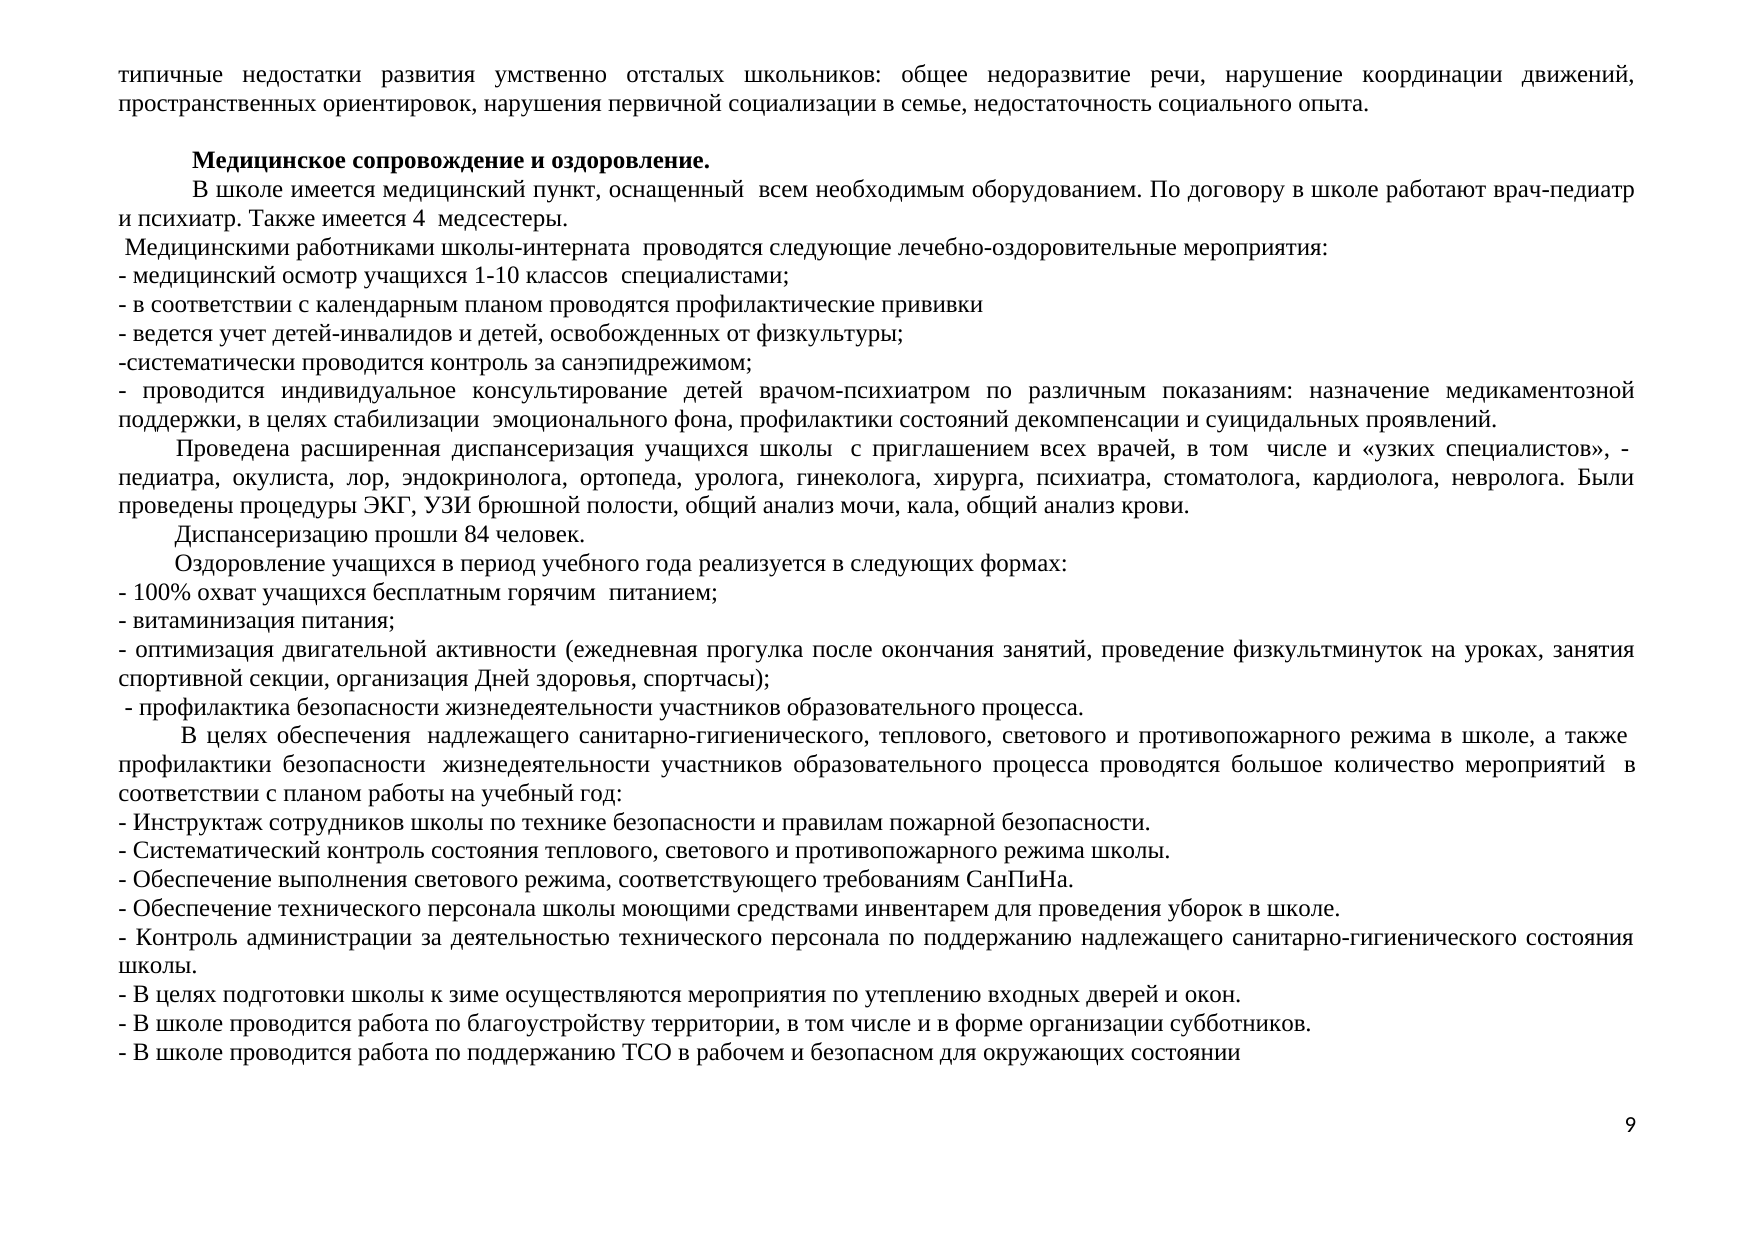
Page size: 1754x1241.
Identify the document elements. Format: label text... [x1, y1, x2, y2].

text - витаминизация питания; [118, 605, 1636, 634]
text Оздоровление учащихся в период учебного года реализуется в следующих формах: [118, 548, 1636, 577]
text - В школе проводится работа по благоустройству территории, в том числе и в форме организации субботников. [118, 1008, 1636, 1037]
text В целях обеспечения надлежащего санитарно-гигиенического, теплового, светового и противопожарного режима в школе, а также профилактики безопасности жизнедеятельности участников образовательного процесса проводятся большое количество мероприятий в соответствии с планом работы на учебный год: [118, 720, 1636, 807]
text Проведена расширенная диспансеризация учащихся школы с приглашением всех врачей, в том числе и «узких специалистов», - педиатра, окулиста, лор, эндокринолога, ортопеда, уролога, гинеколога, хирурга, психиатра, стоматолога, кардиолога, невролога. Были проведены процедуры ЭКГ, УЗИ брюшной полости, общий анализ мочи, кала, общий анализ крови. [118, 433, 1636, 519]
text - Обеспечение технического персонала школы моющими средствами инвентарем для проведения уборок в школе. [118, 893, 1636, 922]
text Диспансеризацию прошли 84 человек. [118, 519, 1636, 548]
text Медицинское сопровождение и оздоровление. [118, 145, 1636, 174]
text - проводится индивидуальное консультирование детей врачом-психиатром по различным показаниям: назначение медикаментозной поддержки, в целях стабилизации эмоционального фона, профилактики состояний декомпенсации и суицидальных проявлений. [118, 375, 1636, 433]
text - Контроль администрации за деятельностью технического персонала по поддержанию надлежащего санитарно-гигиенического состояния школы. [118, 922, 1636, 979]
text - оптимизация двигательной активности (ежедневная прогулка после окончания занятий, проведение физкультминуток на уроках, занятия спортивной секции, организация Дней здоровья, спортчасы); [118, 634, 1636, 692]
text - 100% охват учащихся бесплатным горячим питанием; [118, 577, 1636, 605]
text - В школе проводится работа по поддержанию ТСО в рабочем и безопасном для окружающих состоянии [118, 1037, 1636, 1065]
text - Обеспечение выполнения светового режима, соответствующего требованиям СанПиНа. [118, 864, 1636, 893]
text В школе имеется медицинский пункт, оснащенный всем необходимым оборудованием. По договору в школе работают врач-педиатр и психиатр. Также имеется 4 медсестеры. [118, 174, 1636, 232]
text - профилактика безопасности жизнедеятельности участников образовательного процесса. [118, 692, 1636, 720]
text - Инструктаж сотрудников школы по технике безопасности и правилам пожарной безопасности. [118, 807, 1636, 835]
text - В целях подготовки школы к зиме осуществляются мероприятия по утеплению входных дверей и окон. [118, 979, 1636, 1008]
text - ведется учет детей-инвалидов и детей, освобожденных от физкультуры; [118, 318, 1636, 347]
text -систематически проводится контроль за санэпидрежимом; [118, 347, 1636, 375]
text - Систематический контроль состояния теплового, светового и противопожарного режима школы. [118, 835, 1636, 864]
text - в соответствии с календарным планом проводятся профилактические прививки [118, 289, 1636, 318]
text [118, 59, 1636, 117]
text - медицинский осмотр учащихся 1-10 классов специалистами; [118, 260, 1636, 289]
text Медицинскими работниками школы-интерната проводятся следующие лечебно-оздоровительные мероприятия: [118, 232, 1636, 260]
